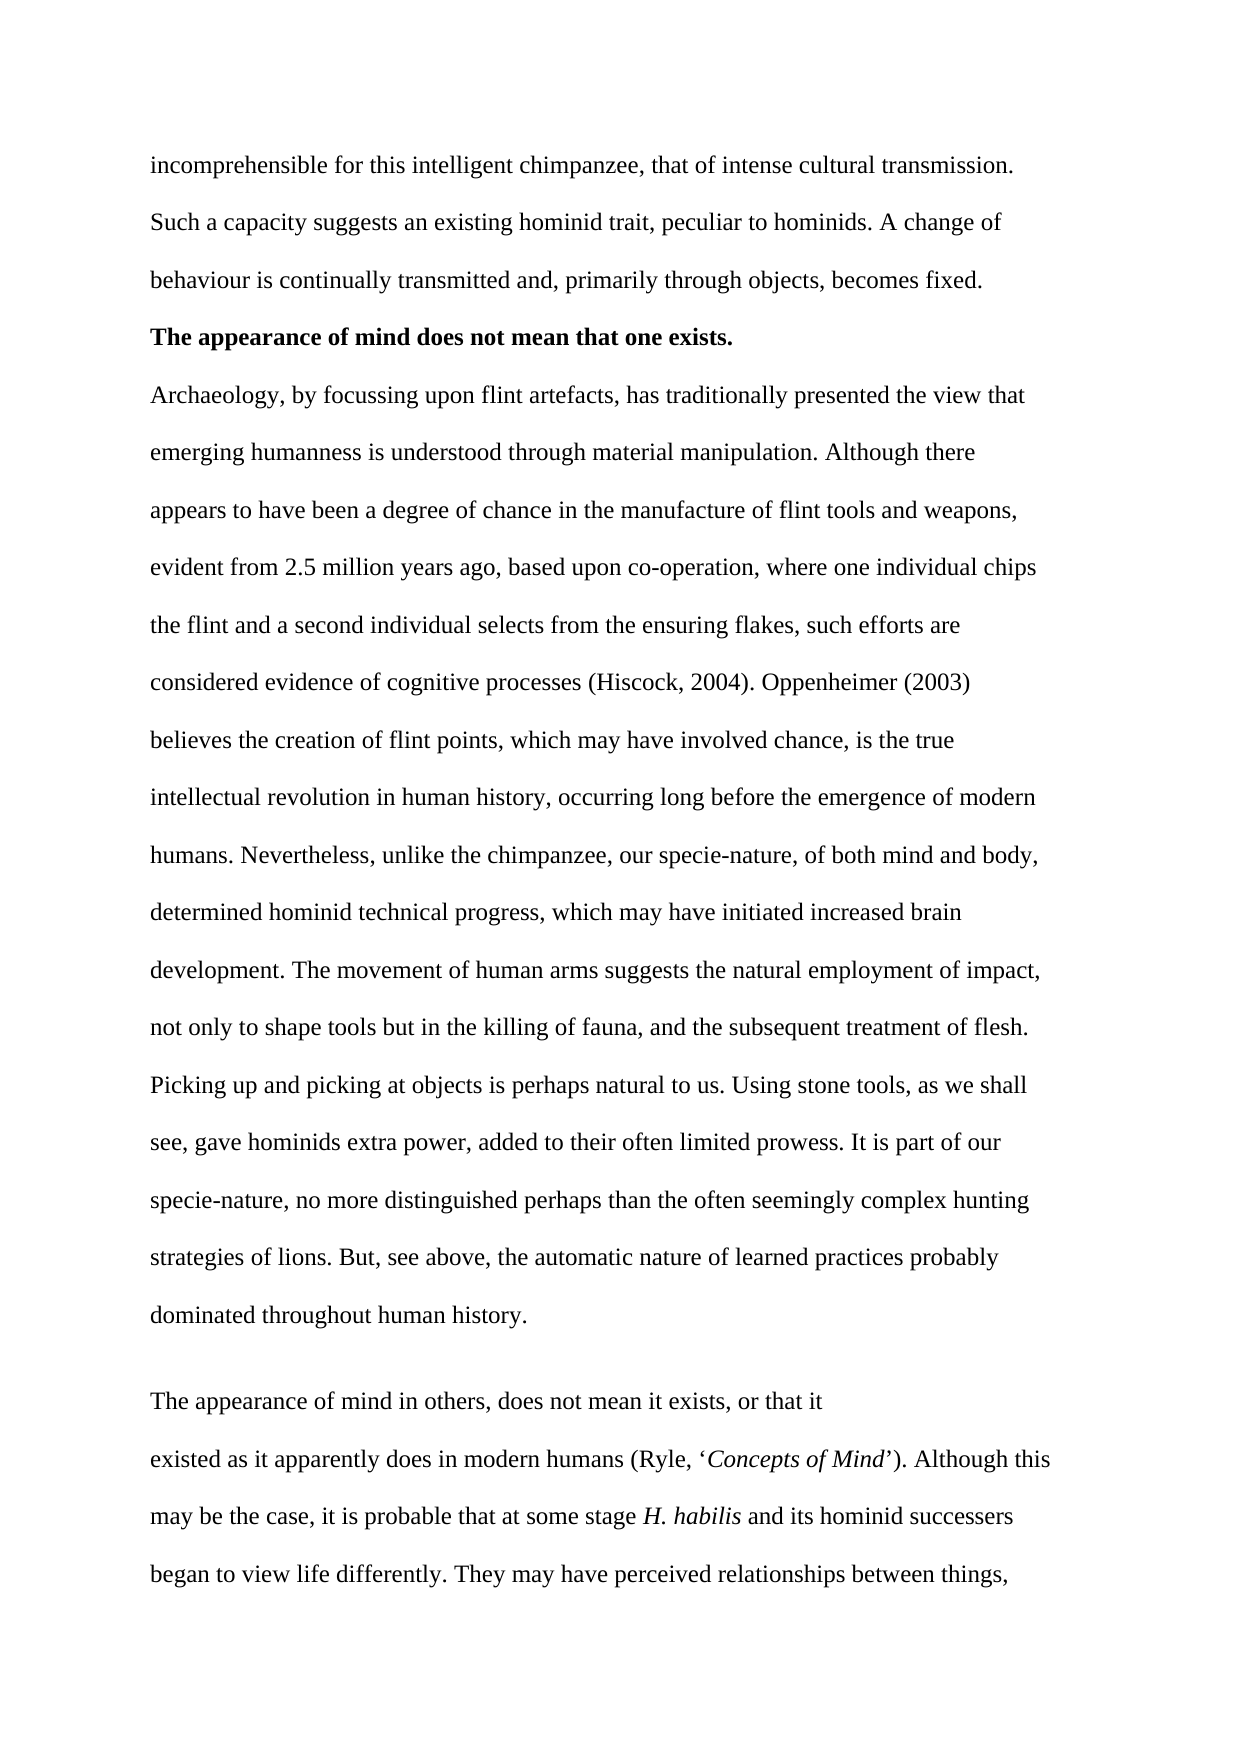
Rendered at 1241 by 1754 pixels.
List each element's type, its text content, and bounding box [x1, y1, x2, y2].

text not only to shape tools but in the killing of fauna, and the subsequent treatment of flesh. [150, 1012, 1090, 1041]
text believes the creation of flint points, which may have involved chance, is the true [150, 725, 1090, 754]
text dominated throughout human history. [150, 1300, 1090, 1329]
text Picking up and picking at objects is perhaps natural to us. Using stone tools, as we shall [150, 1070, 1090, 1099]
text began to view life differently. They may have perceived relationships between things, [150, 1559, 1090, 1587]
text evident from 2.5 million years ago, based upon co-operation, where one individual chips [150, 552, 1090, 581]
text Such a capacity suggests an existing hominid trait, peculiar to hominids. A change of [150, 207, 1090, 236]
text development. The movement of human arms suggests the natural employment of impact, [150, 955, 1090, 984]
text emerging humanness is understood through material manipulation. Although there [150, 437, 1090, 466]
text intellectual revolution in human history, occurring long before the emergence of modern [150, 782, 1090, 811]
text may be the case, it is probable that at some stage H. habilis and its hominid successers [150, 1501, 1090, 1530]
text The appearance of m in others, does not mean it exists, or that it [150, 1386, 1090, 1415]
text existed as it apparently does in modern humans (Ryle, ‘Concepts of Mind’). Although this [150, 1444, 1090, 1472]
text see, gave hominids extra power, added to their often limited prowess. It is part of our [150, 1127, 1090, 1156]
text the flint and a second individual selects from the ensuring flakes, such efforts are [150, 610, 1090, 639]
text behaviour is continually transmitted and, primarily through objects, becomes fixed. [150, 265, 1090, 294]
text Archaeology, by focussing upon flint artefacts, has traditionally presented the view that [150, 380, 1090, 409]
text appears to have been a degree of chance in the manufacture of flint tools and weapons, [150, 495, 1090, 524]
text The appearance of mind does not mean that one exists. [150, 322, 1090, 351]
text considered evidence of cognitive processes (Hiscock, 2004). Oppenheimer (2003) [150, 667, 1090, 696]
text determined hominid technical progress, which may have initiated increased brain [150, 897, 1090, 926]
text humans. Nevertheless, unlike the chimpanzee, our specie-nature, of both mind and body, [150, 840, 1090, 869]
text specie-nature, no more distinguished perhaps than the often seemingly complex hunting [150, 1185, 1090, 1214]
text strategies of lions. But, see above, the automatic nature of learned practices probably [150, 1242, 1090, 1271]
text incomprehensible for this intelligent chimpanzee, that of intense cultural transmission. [150, 150, 1090, 179]
